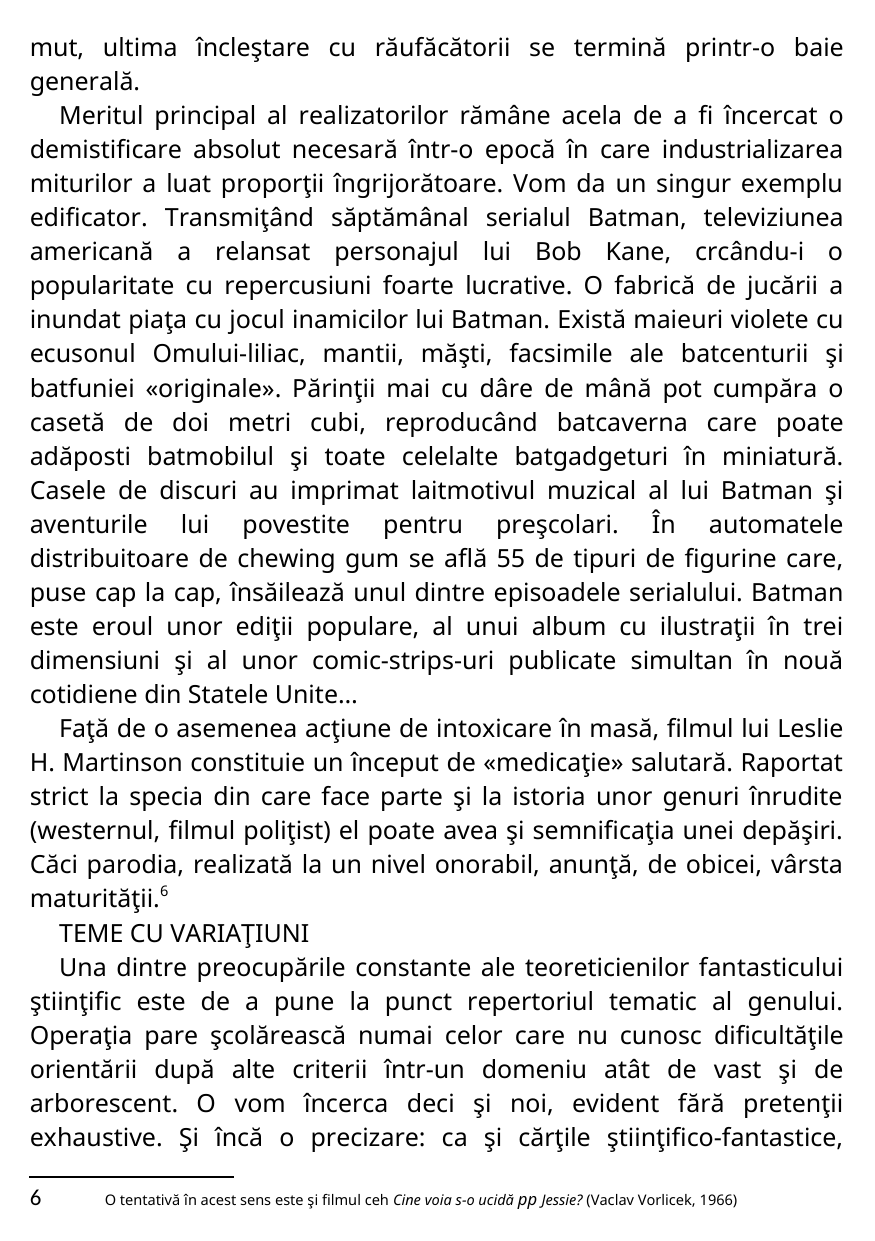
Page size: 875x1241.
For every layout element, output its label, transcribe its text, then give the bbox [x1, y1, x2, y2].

text Meritul principal al realizatorilor rămâne acela de a fi încercat o demistificare absolut necesară într-o epocă în care industrializarea miturilor a luat proporţii îngrijorătoare. Vom da un singur exemplu edificator. Transmiţând săptămânal serialul Batman, televiziunea americană a relansat personajul lui Bob Kane, crcându-i o popularitate cu repercusiuni foarte lucrative. O fabrică de jucării a inundat piaţa cu jocul inamicilor lui Batman. Există maieuri violete cu ecusonul Omului-liliac, mantii, măşti, facsimile ale batcenturii şi batfuniei «originale». Părinţii mai cu dâre de mână pot cumpăra o casetă de doi metri cubi, reproducând batcaverna care poate adăposti batmobilul şi toate celelalte batgadgeturi în miniatură. Casele de discuri au imprimat laitmotivul muzical al lui Batman şi aventurile lui povestite pentru preşcolari. În automatele distribuitoare de chewing gum se află 55 de tipuri de figurine care, puse cap la cap, însăilează unul dintre episoadele serialului. Batman este eroul unor ediţii populare, al unui album cu ilustraţii în trei dimensiuni şi al unor comic-strips-uri publicate simultan în nouă cotidiene din Statele Unite… [29, 98, 844, 711]
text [29, 949, 844, 1154]
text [29, 29, 844, 98]
text TEME CU VARIAŢIUNI [29, 915, 844, 949]
text Faţă de o asemenea acţiune de intoxicare în masă, filmul lui Leslie H. Martinson constituie un început de «medicaţie» salutară. Raportat strict la specia din care face parte şi la istoria unor genuri înrudite (westernul, filmul poliţist) el poate avea şi semnificaţia unei depăşiri. Căci parodia, realizată la un nivel onorabil, anunţă, de obicei, vârsta maturităţii. [29, 711, 844, 915]
